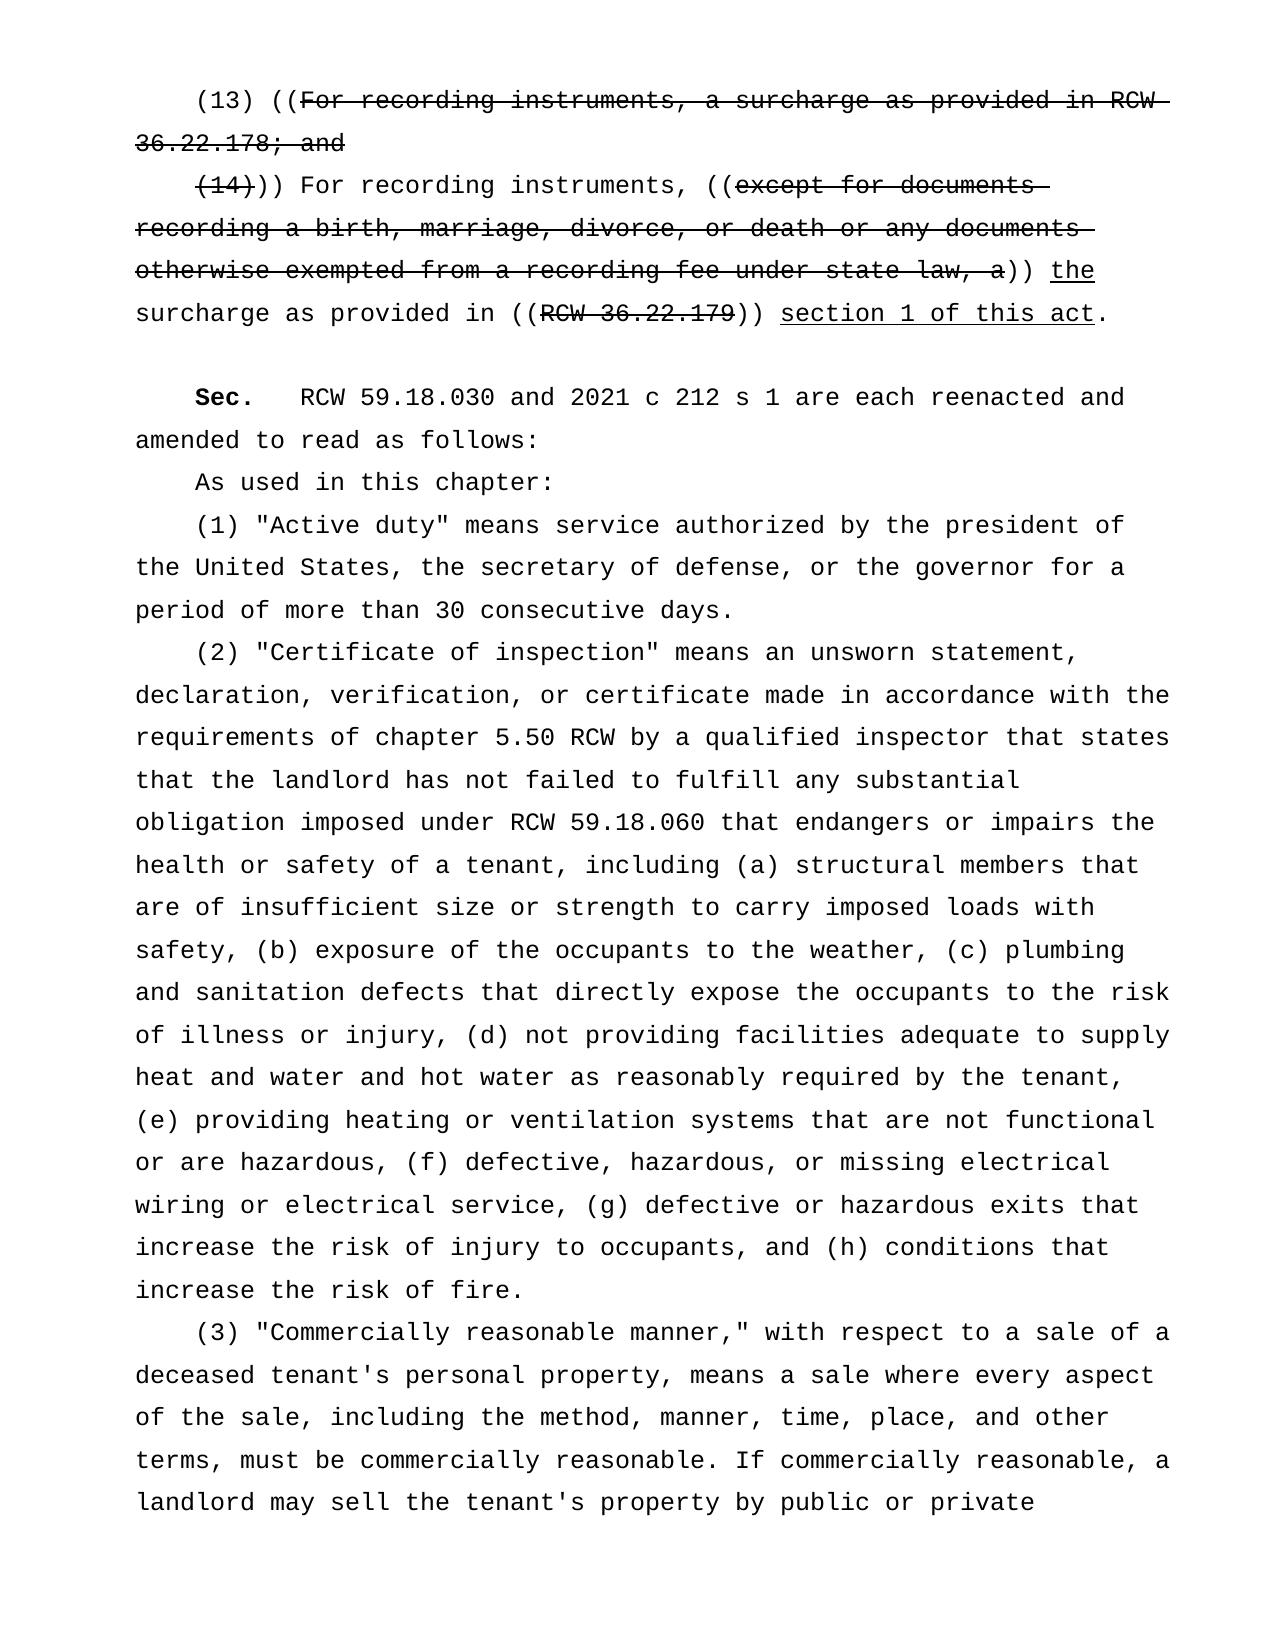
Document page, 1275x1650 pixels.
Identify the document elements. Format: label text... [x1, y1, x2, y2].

text As used in this chapter: [135, 457, 1170, 499]
text (1) "Active duty" means service authorized by the president of the United States, the secretary of defense, or the governor for a period of more than 30 consecutive days. [135, 499, 1170, 627]
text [135, 1307, 1170, 1519]
text (13) ((For recording instruments, a surcharge as provided in RCW 36.22.178; and [135, 75, 1170, 160]
text Sec. RCW 59.18.030 and 2021 c 212 s 1 are each reenacted and amended to read as follows: [135, 372, 1170, 457]
text (2) "Certificate of inspection" means an unsworn statement, declaration, verification, or certificate made in accordance with the requirements of chapter 5.50 RCW by a qualified inspector that states that the landlord has not failed to fulfill any substantial obligation imposed under RCW 59.18.060 that endangers or impairs the health or safety of a tenant, including (a) structural members that are of insufficient size or strength to carry imposed loads with safety, (b) exposure of the occupants to the weather, (c) plumbing and sanitation defects that directly expose the occupants to the risk of illness or injury, (d) not providing facilities adequate to supply heat and water and hot water as reasonably required by the tenant, (e) providing heating or ventilation systems that are not functional or are hazardous, (f) defective, hazardous, or missing electrical wiring or electrical service, (g) defective or hazardous exits that increase the risk of injury to occupants, and (h) conditions that increase the risk of fire. [135, 627, 1170, 1307]
text (14))) For recording instruments, ((except for documents recording a birth, marriage, divorce, or death or any documents otherwise exempted from a recording fee under state law, a)) the surcharge as provided in ((RCW 36.22.179)) section 1 of this act. [135, 160, 1170, 330]
